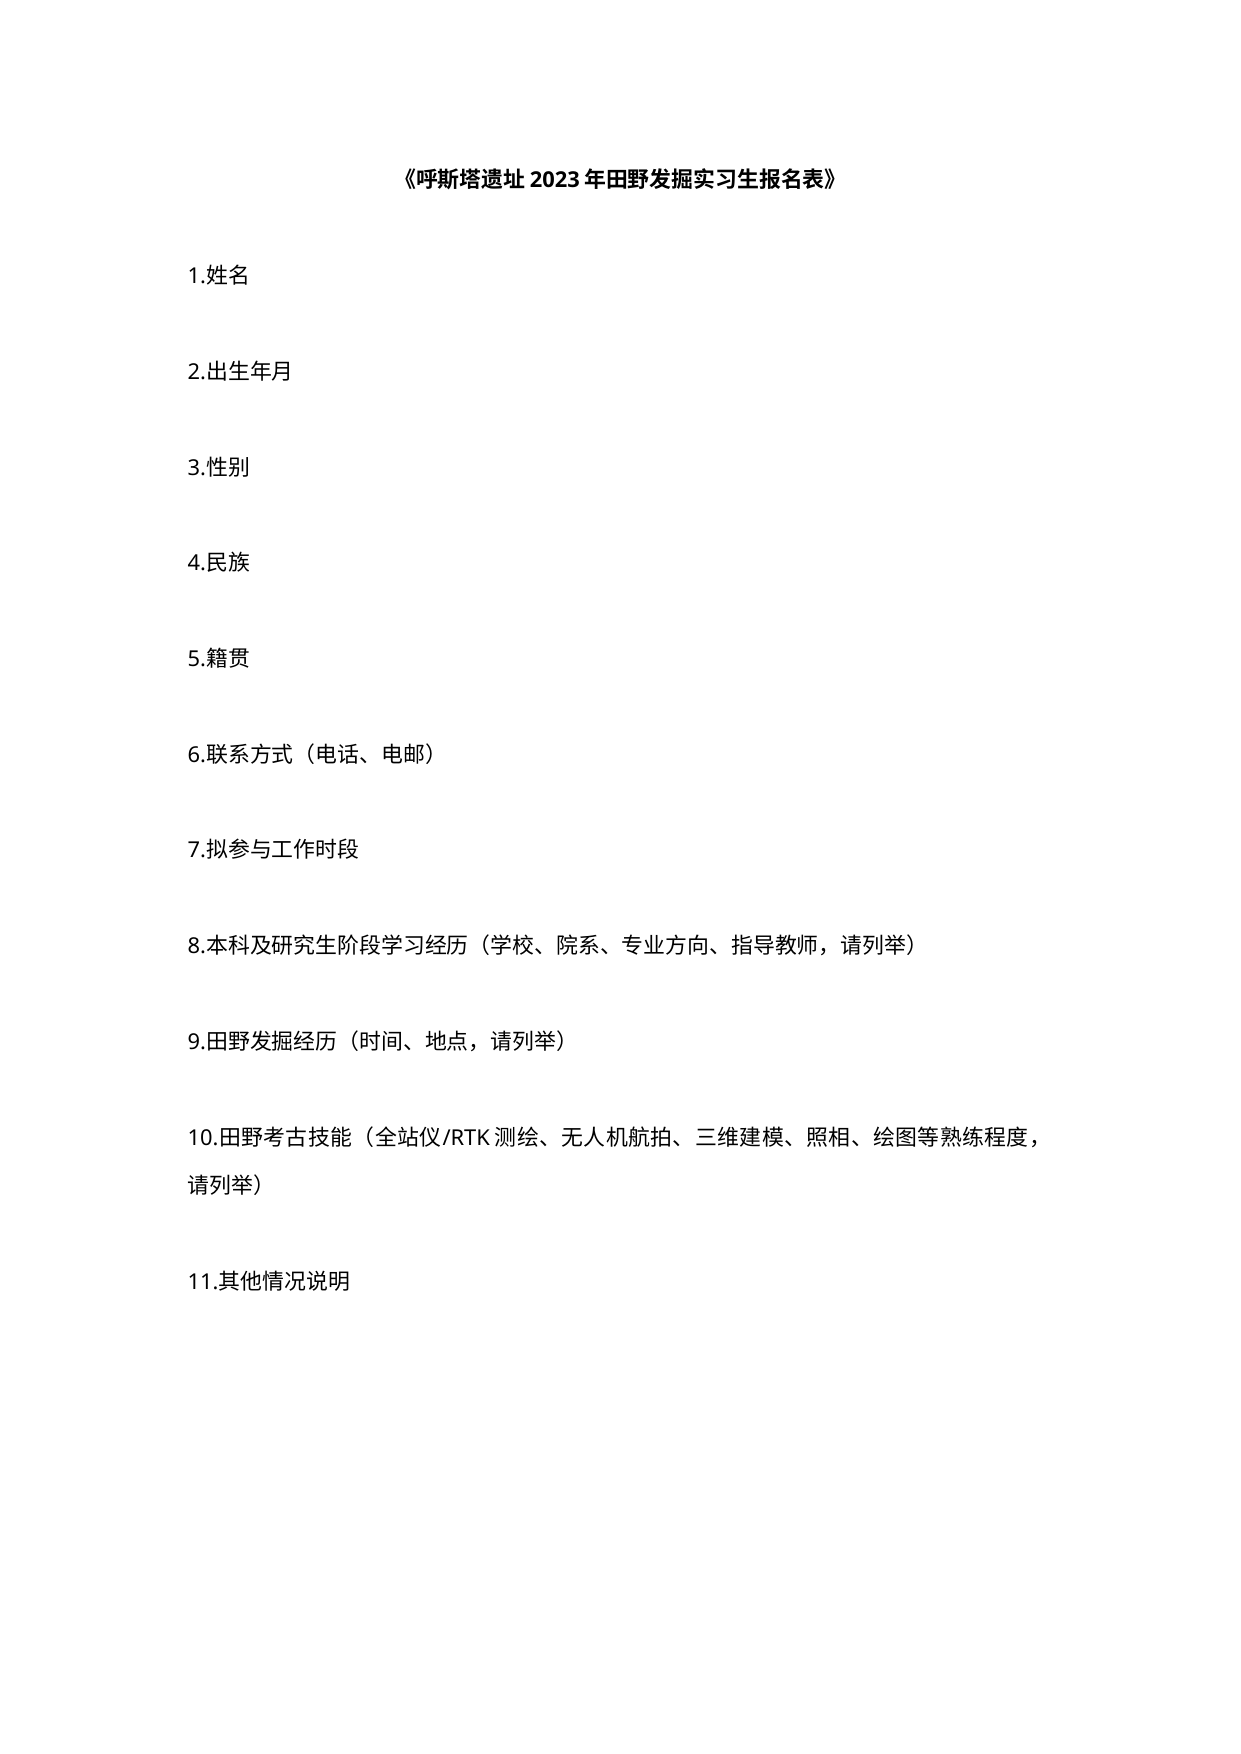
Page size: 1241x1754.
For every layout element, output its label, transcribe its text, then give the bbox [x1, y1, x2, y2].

text 10.田野考古技能（全站仪/RTK测绘、无人机航拍、三维建模、照相、绘图等熟练程度，请列举） [187, 1119, 1053, 1201]
text 2.出生年月 [187, 353, 1053, 386]
text 7.拟参与工作时段 [187, 832, 1053, 864]
text 《呼斯塔遗址2023年田野发掘实习生报名表》 [187, 162, 1053, 194]
text 5.籍贯 [187, 641, 1053, 673]
text 6.联系方式（电话、电邮） [187, 736, 1053, 769]
text 1.姓名 [187, 258, 1053, 290]
text 3.性别 [187, 449, 1053, 482]
text 4.民族 [187, 545, 1053, 577]
text 9.田野发掘经历（时间、地点，请列举） [187, 1023, 1053, 1056]
text 8.本科及研究生阶段学习经历（学校、院系、专业方向、指导教师，请列举） [187, 928, 1053, 960]
text 11.其他情况说明 [187, 1264, 1053, 1296]
